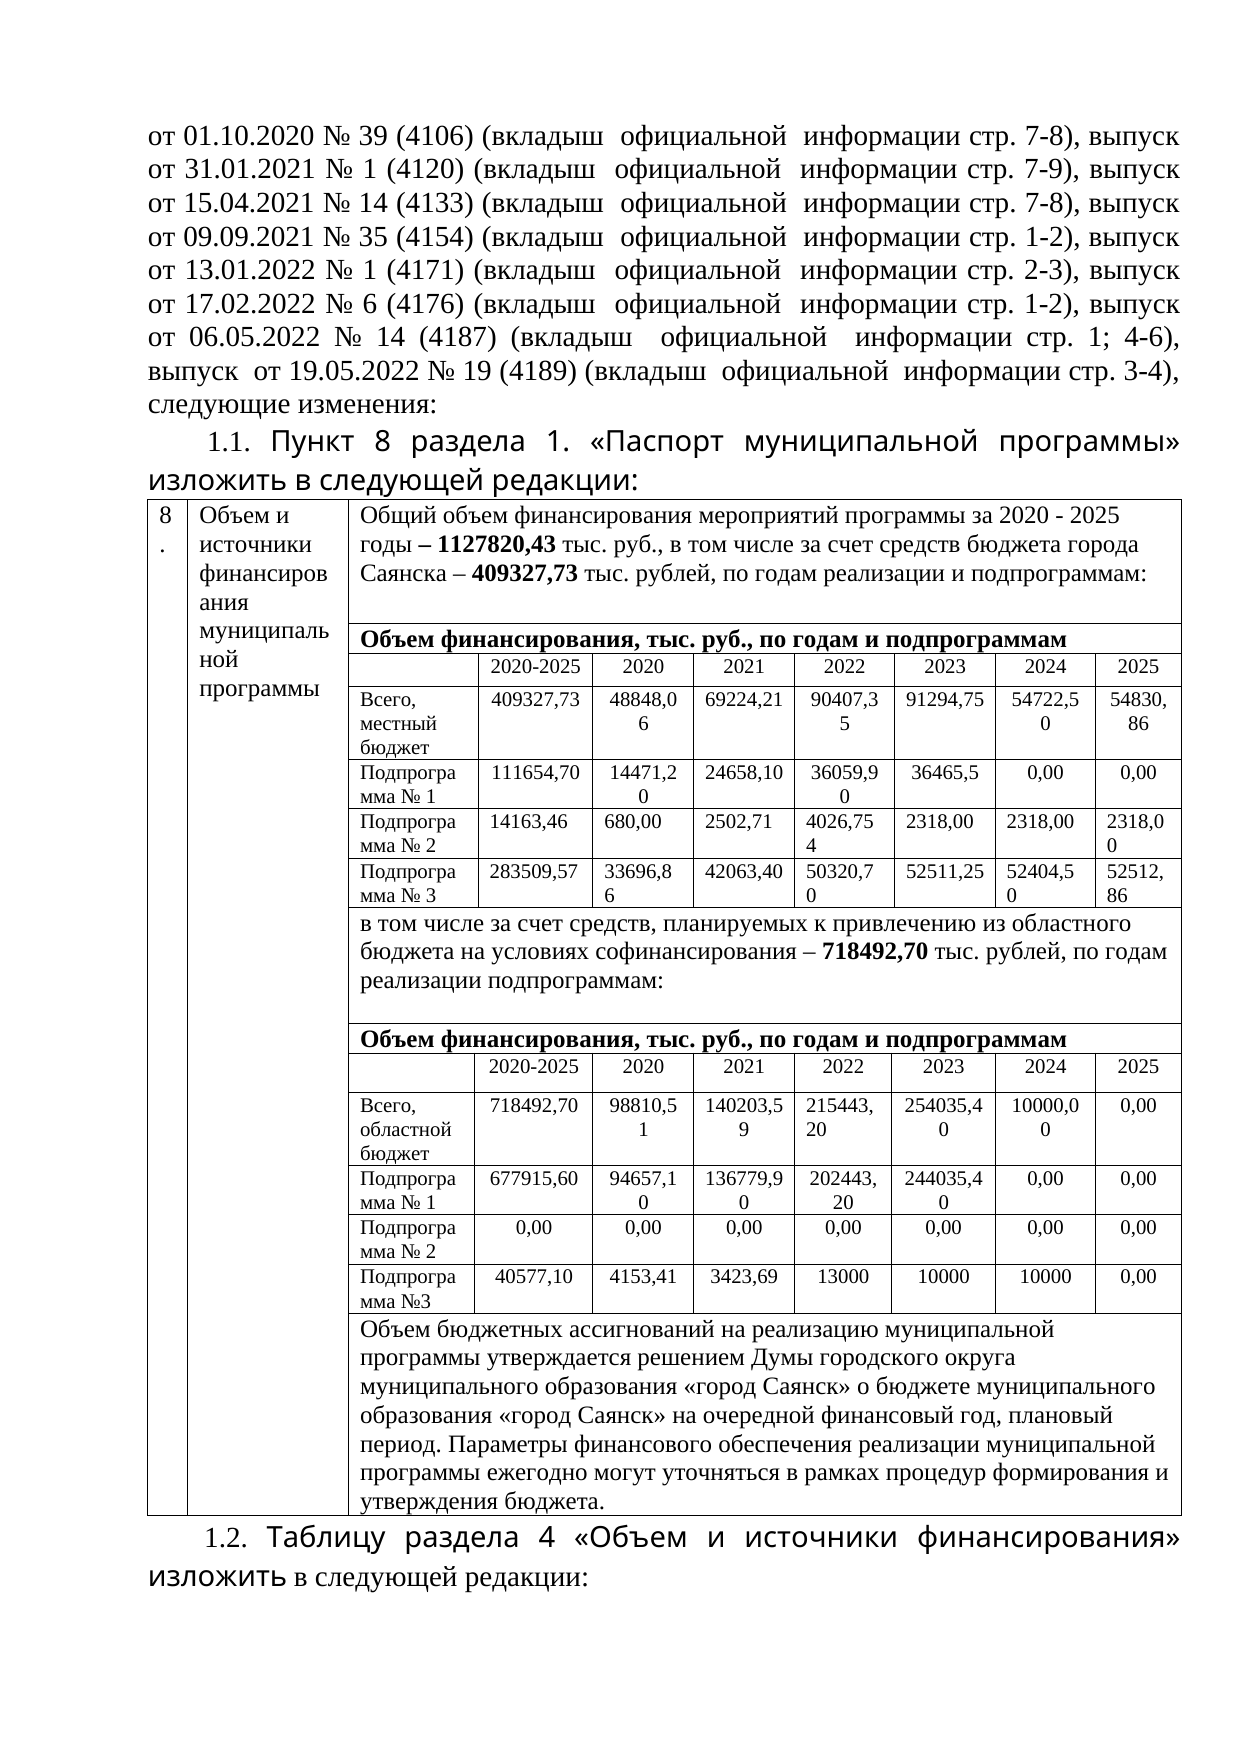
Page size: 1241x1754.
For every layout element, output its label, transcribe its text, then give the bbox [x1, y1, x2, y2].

table_cell 0,00 [593, 1215, 693, 1263]
table_cell 98810,51 [593, 1093, 693, 1165]
table_cell 718492,70 [475, 1093, 592, 1165]
table_cell 0,00 [1096, 1215, 1181, 1263]
table_cell 50320,70 [795, 859, 894, 907]
table_cell 2025 [1096, 1054, 1181, 1092]
table_cell 54722,50 [996, 687, 1095, 759]
table_cell 36465,5 [895, 760, 995, 808]
table_cell Подпрограмма № 1 [349, 760, 478, 808]
table_cell 2023 [895, 654, 995, 686]
table_cell Всего, областной бюджет [349, 1093, 474, 1165]
table_cell 4026,754 [795, 809, 894, 857]
table_cell 0,00 [1096, 1265, 1181, 1313]
table_cell 4153,41 [593, 1265, 693, 1313]
table_cell Подпрограмма № 3 [349, 859, 478, 907]
table_header 8. [148, 500, 187, 1515]
text 1.1. Пункт 8 раздела 1. «Паспорт муниципальной программы» изложить в следующей редакции: [148, 420, 1181, 499]
table_cell 2502,71 [694, 809, 794, 857]
table_cell 13000 [795, 1265, 891, 1313]
table_cell 2023 [892, 1054, 995, 1092]
table_cell 91294,75 [895, 687, 995, 759]
table_cell 0,00 [996, 1215, 1095, 1263]
table_cell 54830,86 [1096, 687, 1181, 759]
table_cell 10000,00 [996, 1093, 1095, 1165]
table_cell Подпрограмма № 2 [349, 809, 478, 857]
table_cell 2021 [694, 1054, 794, 1092]
table_cell 2318,00 [895, 809, 995, 857]
table_cell 3423,69 [694, 1265, 794, 1313]
table_cell Подпрограмма №3 [349, 1265, 474, 1313]
table_cell 2025 [1096, 654, 1181, 686]
table_cell 244035,40 [892, 1166, 995, 1214]
table_cell 2022 [795, 1054, 891, 1092]
table_cell 2318,00 [1096, 809, 1181, 857]
table_header Общий объем финансирования мероприятий программы за 2020 - 2025 годы – 1127820,43 тыс. руб., в том числе за счет средств бюджета города Саянска – 409327,73 тыс. рублей, по годам реализации и подпрограммам: [349, 500, 1181, 623]
table_cell 52404,50 [996, 859, 1095, 907]
table_cell 140203,59 [694, 1093, 794, 1165]
table_cell 2318,00 [996, 809, 1095, 857]
table_cell 10000 [996, 1265, 1095, 1313]
table_cell Объем финансирования, тыс. руб., по годам и подпрограммам [349, 1024, 1181, 1052]
table_cell Объем финансирования, тыс. руб., по годам и подпрограммам [349, 624, 1181, 653]
table_cell 52512,86 [1096, 859, 1181, 907]
table_cell [349, 654, 478, 686]
table_cell 0,00 [795, 1215, 891, 1263]
table_cell 215443,20 [795, 1093, 891, 1165]
table_cell Объем бюджетных ассигнований на реализацию муниципальной программы утверждается решением Думы городского округа муниципального образования «город Саянск» о бюджете муниципального образования «город Саянск» на очередной финансовый год, плановый период. Параметры финансового обеспечения реализации муниципальной программы ежегодно могут уточняться в рамках процедур формирования и утверждения бюджета. [349, 1314, 1181, 1515]
table_cell 0,00 [1096, 760, 1181, 808]
table_cell 40577,10 [475, 1265, 592, 1313]
table_cell 90407,35 [795, 687, 894, 759]
table_cell в том числе за счет средств, планируемых к привлечению из областного бюджета на условиях софинансирования – 718492,70 тыс. рублей, по годам реализации подпрограммам: [349, 908, 1181, 1023]
table_cell 2020 [593, 654, 693, 686]
table_cell 0,00 [475, 1215, 592, 1263]
table_cell Подпрограмма № 1 [349, 1166, 474, 1214]
table_cell 0,00 [1096, 1093, 1181, 1165]
table_cell 14163,46 [479, 809, 592, 857]
table_cell 2021 [694, 654, 794, 686]
table_cell 14471,20 [593, 760, 693, 808]
table_cell 0,00 [1096, 1166, 1181, 1214]
table_cell 2020 [593, 1054, 693, 1092]
table_cell 111654,70 [479, 760, 592, 808]
table_cell 24658,10 [694, 760, 794, 808]
table_cell 2022 [795, 654, 894, 686]
table_cell 36059,90 [795, 760, 894, 808]
table_cell 2020-2025 [475, 1054, 592, 1092]
table_cell Всего, местный бюджет [349, 687, 478, 759]
table_cell 94657,10 [593, 1166, 693, 1214]
table_cell 48848,06 [593, 687, 693, 759]
table_cell 136779,90 [694, 1166, 794, 1214]
table_cell 69224,21 [694, 687, 794, 759]
table_cell 254035,40 [892, 1093, 995, 1165]
table_cell 0,00 [996, 760, 1095, 808]
table_cell 52511,25 [895, 859, 995, 907]
table_cell 283509,57 [479, 859, 592, 907]
table_cell 0,00 [694, 1215, 794, 1263]
table_cell 409327,73 [479, 687, 592, 759]
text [148, 118, 1181, 420]
table_cell 33696,86 [593, 859, 693, 907]
table_cell 0,00 [892, 1215, 995, 1263]
table_cell 680,00 [593, 809, 693, 857]
table_cell 42063,40 [694, 859, 794, 907]
table_cell 0,00 [996, 1166, 1095, 1214]
table_cell Подпрограмма № 2 [349, 1215, 474, 1263]
table_header Объем и источники финансирования муниципальной программы [188, 500, 348, 1515]
table_cell 677915,60 [475, 1166, 592, 1214]
text 1.2. Таблицу раздела 4 «Объем и источники финансирования» изложить в следующей редакции: [148, 1516, 1181, 1595]
table_cell 2020-2025 [479, 654, 592, 686]
table_cell [349, 1054, 474, 1092]
table_cell 202443,20 [795, 1166, 891, 1214]
table_cell 10000 [892, 1265, 995, 1313]
table_cell 2024 [996, 654, 1095, 686]
table_cell 2024 [996, 1054, 1095, 1092]
